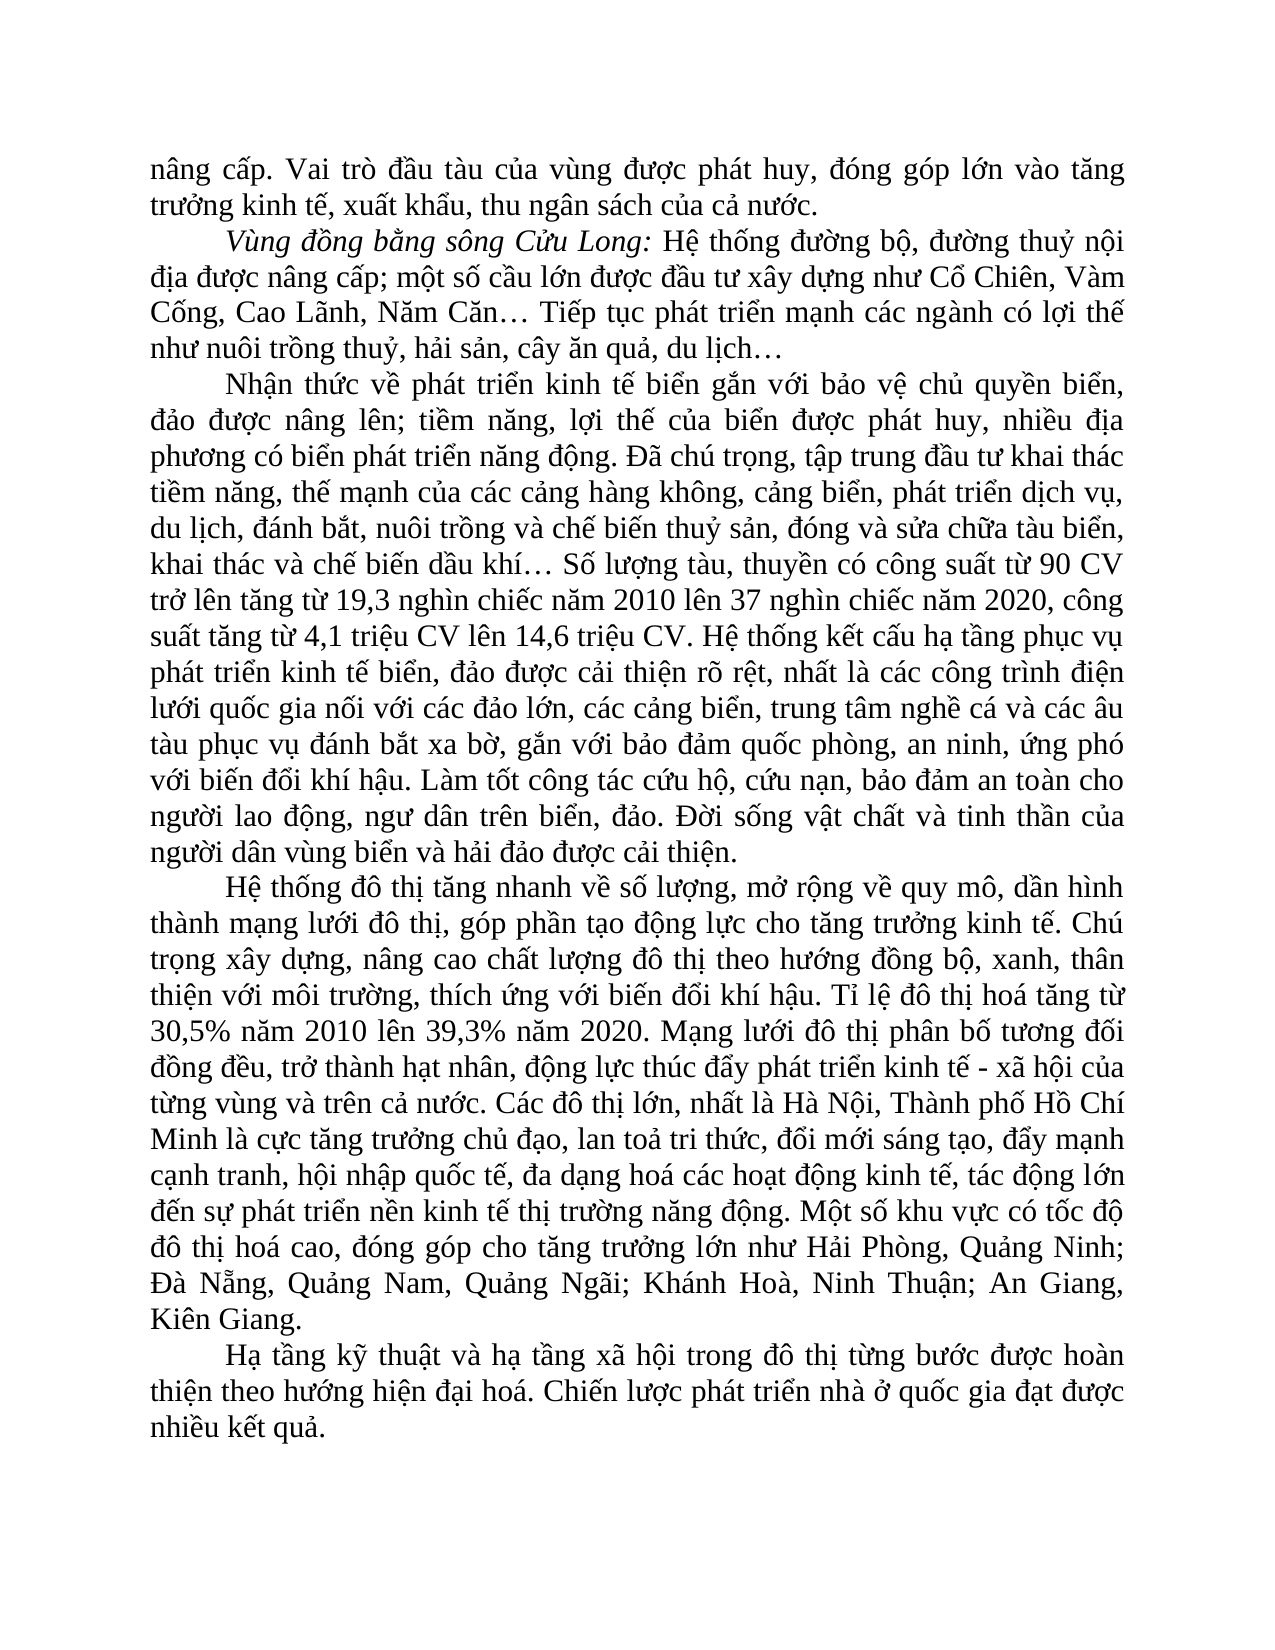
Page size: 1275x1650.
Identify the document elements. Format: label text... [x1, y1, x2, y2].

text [150, 150, 1125, 222]
text Vùng đồng bằng sông Cửu Long: Hệ thống đường bộ, đường thuỷ nội địa được nâng cấp; một số cầu lớn được đầu tư xây dựng như Cổ Chiên, Vàm Cống, Cao Lãnh, Năm Căn… Tiếp tục phát triển mạnh các ngành có lợi thế như nuôi trồng thuỷ, hải sản, cây ăn quả, du lịch… [150, 222, 1125, 366]
text Hệ thống đô thị tăng nhanh về số lượng, mở rộng về quy mô, dần hình thành mạng lưới đô thị, góp phần tạo động lực cho tăng trưởng kinh tế. Chú trọng xây dựng, nâng cao chất lượng đô thị theo hướng đồng bộ, xanh, thân thiện với môi trường, thích ứng với biến đổi khí hậu. Tỉ lệ đô thị hoá tăng từ 30,5% năm 2010 lên 39,3% năm 2020. Mạng lưới đô thị phân bố tương đối đồng đều, trở thành hạt nhân, động lực thúc đẩy phát triển kinh tế - xã hội của từng vùng và trên cả nước. Các đô thị lớn, nhất là Hà Nội, Thành phố Hồ Chí Minh là cực tăng trưởng chủ đạo, lan toả tri thức, đổi mới sáng tạo, đẩy mạnh cạnh tranh, hội nhập quốc tế, đa dạng hoá các hoạt động kinh tế, tác động lớn đến sự phát triển nền kinh tế thị trường năng động. Một số khu vực có tốc độ đô thị hoá cao, đóng góp cho tăng trưởng lớn như Hải Phòng, Quảng Ninh; Đà Nẵng, Quảng Nam, Quảng Ngãi; Khánh Hoà, Ninh Thuận; An Giang, Kiên Giang. [150, 869, 1125, 1336]
text Nhận thức về phát triển kinh tế biển gắn với bảo vệ chủ quyền biển, đảo được nâng lên; tiềm năng, lợi thế của biển được phát huy, nhiều địa phương có biển phát triển năng động. Đã chú trọng, tập trung đầu tư khai thác tiềm năng, thế mạnh của các cảng hàng không, cảng biển, phát triển dịch vụ, du lịch, đánh bắt, nuôi trồng và chế biến thuỷ sản, đóng và sửa chữa tàu biển, khai thác và chế biến dầu khí… Số lượng tàu, thuyền có công suất từ 90 CV trở lên tăng từ 19,3 nghìn chiếc năm 2010 lên 37 nghìn chiếc năm 2020, công suất tăng từ 4,1 triệu CV lên 14,6 triệu CV. Hệ thống kết cấu hạ tầng phục vụ phát triển kinh tế biển, đảo được cải thiện rõ rệt, nhất là các công trình điện lưới quốc gia nối với các đảo lớn, các cảng biển, trung tâm nghề cá và các âu tàu phục vụ đánh bắt xa bờ, gắn với bảo đảm quốc phòng, an ninh, ứng phó với biến đổi khí hậu. Làm tốt công tác cứu hộ, cứu nạn, bảo đảm an toàn cho người lao động, ngư dân trên biển, đảo. Đời sống vật chất và tinh thần của người dân vùng biển và hải đảo được cải thiện. [150, 366, 1125, 869]
text Hạ tầng kỹ thuật và hạ tầng xã hội trong đô thị từng bước được hoàn thiện theo hướng hiện đại hoá. Chiến lược phát triển nhà ở quốc gia đạt được nhiều kết quả. [150, 1336, 1125, 1444]
